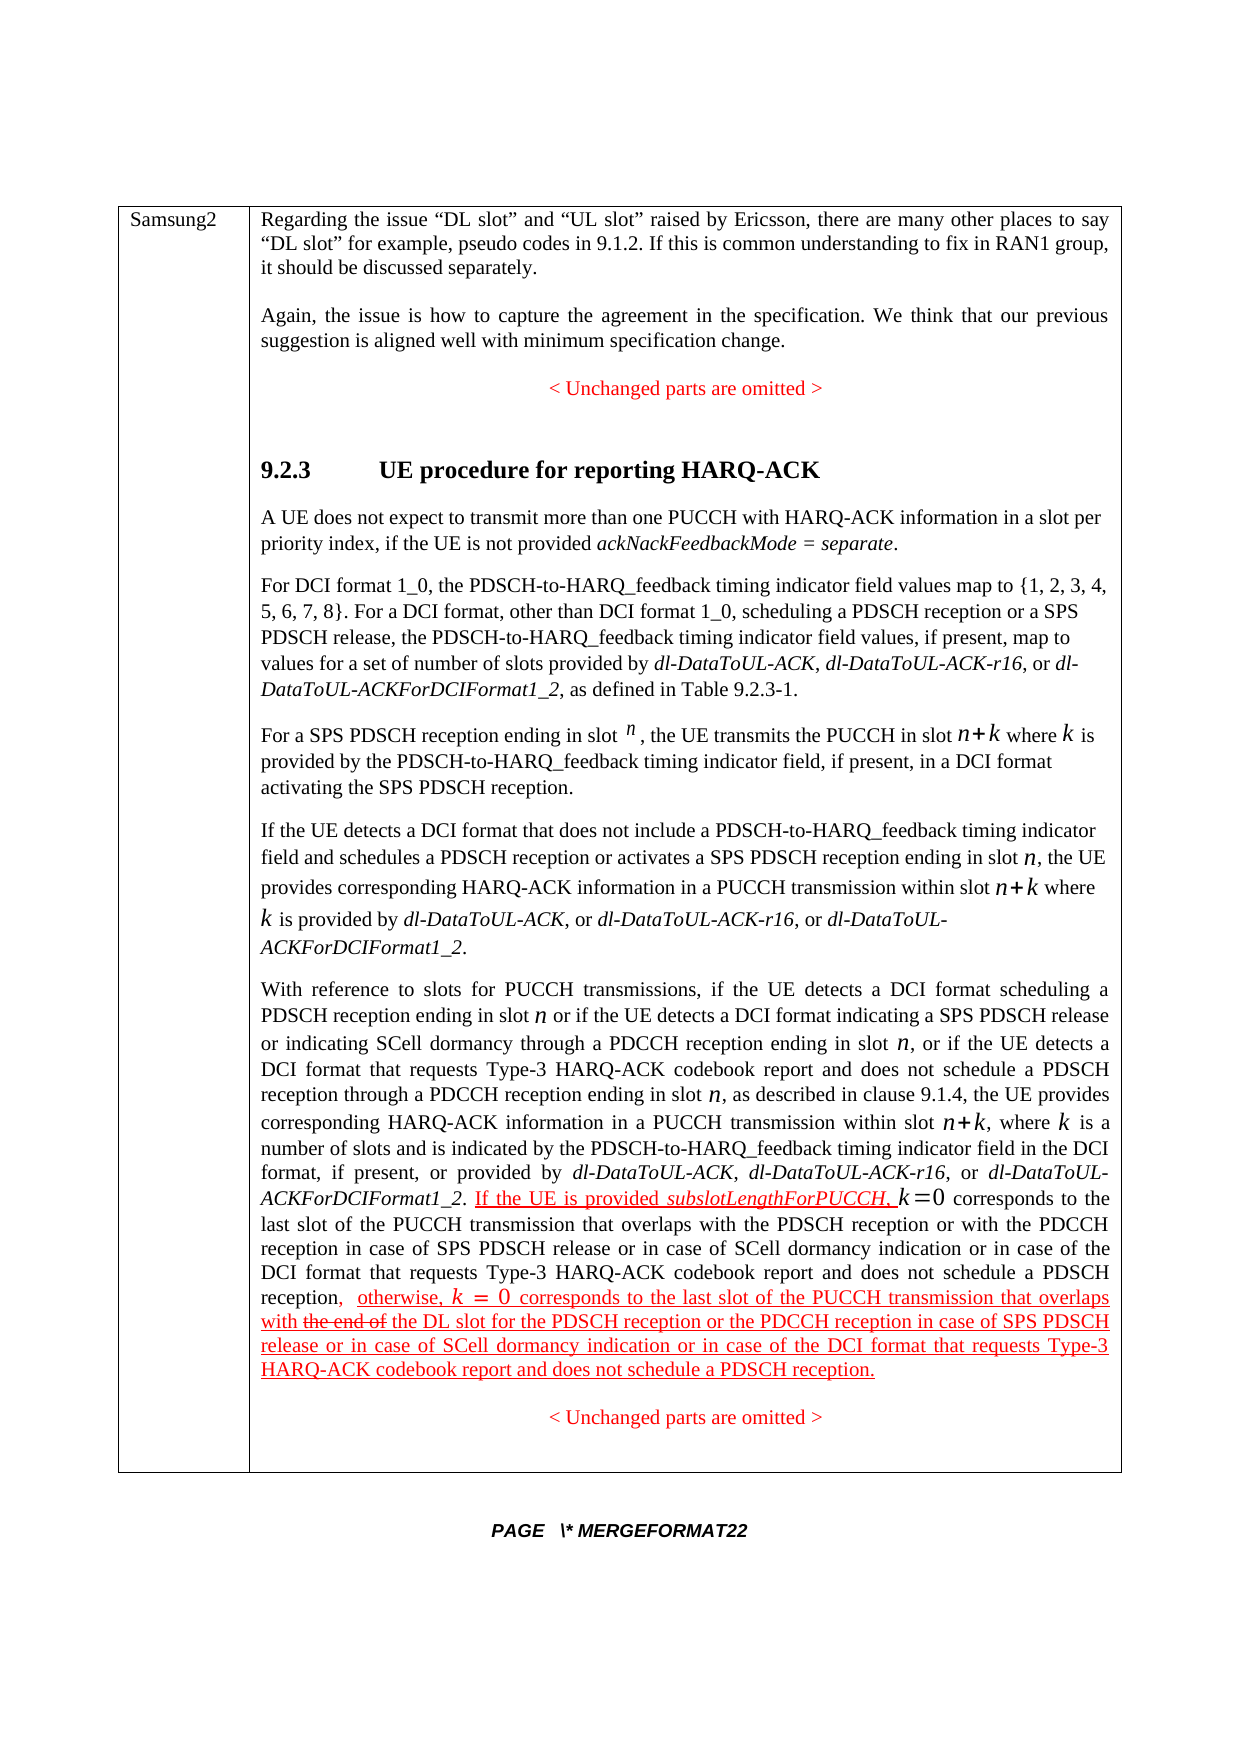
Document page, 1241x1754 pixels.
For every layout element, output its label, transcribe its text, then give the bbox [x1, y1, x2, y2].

table_cell Regarding the issue “DL slot” and “UL slot” raised by Ericsson, there are many other places to say “DL slot” for example, pseudo codes in 9.1.2. If this is common understanding to fix in RAN1 group, it should be discussed separately. Again, the issue is how to capture the agreement in the specification. We think that our previous suggestion is aligned well with minimum specification change. < Unchanged parts are omitted > 9.2.3 UE procedure for reporting HARQ-ACK A UE does not expect to transmit more than one PUCCH with HARQ-ACK information in a slot per priority index, if the UE is not provided ackNackFeedbackMode = separate. For DCI format 1_0, the PDSCH-to-HARQ_feedback timing indicator field values map to {1, 2, 3, 4, 5, 6, 7, 8}. For a DCI format, other than DCI format 1_0, scheduling a PDSCH reception or a SPS PDSCH release, the PDSCH-to-HARQ_feedback timing indicator field values, if present, map to values for a set of number of slots provided by dl-DataToUL-ACK, dl-DataToUL-ACK-r16, or dl-DataToUL-ACKForDCIFormat1_2, as defined in Table 9.2.3-1. For a SPS PDSCH reception ending in slot , the UE transmits the PUCCH in slot where is provided by the PDSCH-to-HARQ_feedback timing indicator field, if present, in a DCI format activating the SPS PDSCH reception. If the UE detects a DCI format that does not include a PDSCH-to-HARQ_feedback timing indicator field and schedules a PDSCH reception or activates a SPS PDSCH reception ending in slot , the UE provides corresponding HARQ-ACK information in a PUCCH transmission within slot where is provided by dl-DataToUL-ACK, or dl-DataToUL-ACK-r16, or dl-DataToUL-ACKForDCIFormat1_2. With reference to slots for PUCCH transmissions, if the UE detects a DCI format scheduling a PDSCH reception ending in slot or if the UE detects a DCI format indicating a SPS PDSCH release or indicating SCell dormancy through a PDCCH reception ending in slot , or if the UE detects a DCI format that requests Type-3 HARQ-ACK codebook report and does not schedule a PDSCH reception through a PDCCH reception ending in slot , as described in clause 9.1.4, the UE provides corresponding HARQ-ACK information in a PUCCH transmission within slot , where is a number of slots and is indicated by the PDSCH-to-HARQ_feedback timing indicator field in the DCI format, if present, or provided by dl-DataToUL-ACK, dl-DataToUL-ACK-r16, or dl-DataToUL-ACKForDCIFormat1_2. If the UE is provided subslotLengthForPUCCH, corresponds to the last slot of the PUCCH transmission that overlaps with the PDSCH reception or with the PDCCH reception in case of SPS PDSCH release or in case of SCell dormancy indication or in case of the DCI format that requests Type-3 HARQ-ACK codebook report and does not schedule a PDSCH reception, otherwise, 𝑘 = 0 corresponds to the last slot of the PUCCH transmission that overlaps with the end of the DL slot for the PDSCH reception or the PDCCH reception in case of SPS PDSCH release or in case of SCell dormancy indication or in case of the DCI format that requests Type-3 HARQ-ACK codebook report and does not schedule a PDSCH reception. < Unchanged parts are omitted > [250, 207, 1121, 1472]
table_cell Samsung2 [119, 207, 249, 1472]
